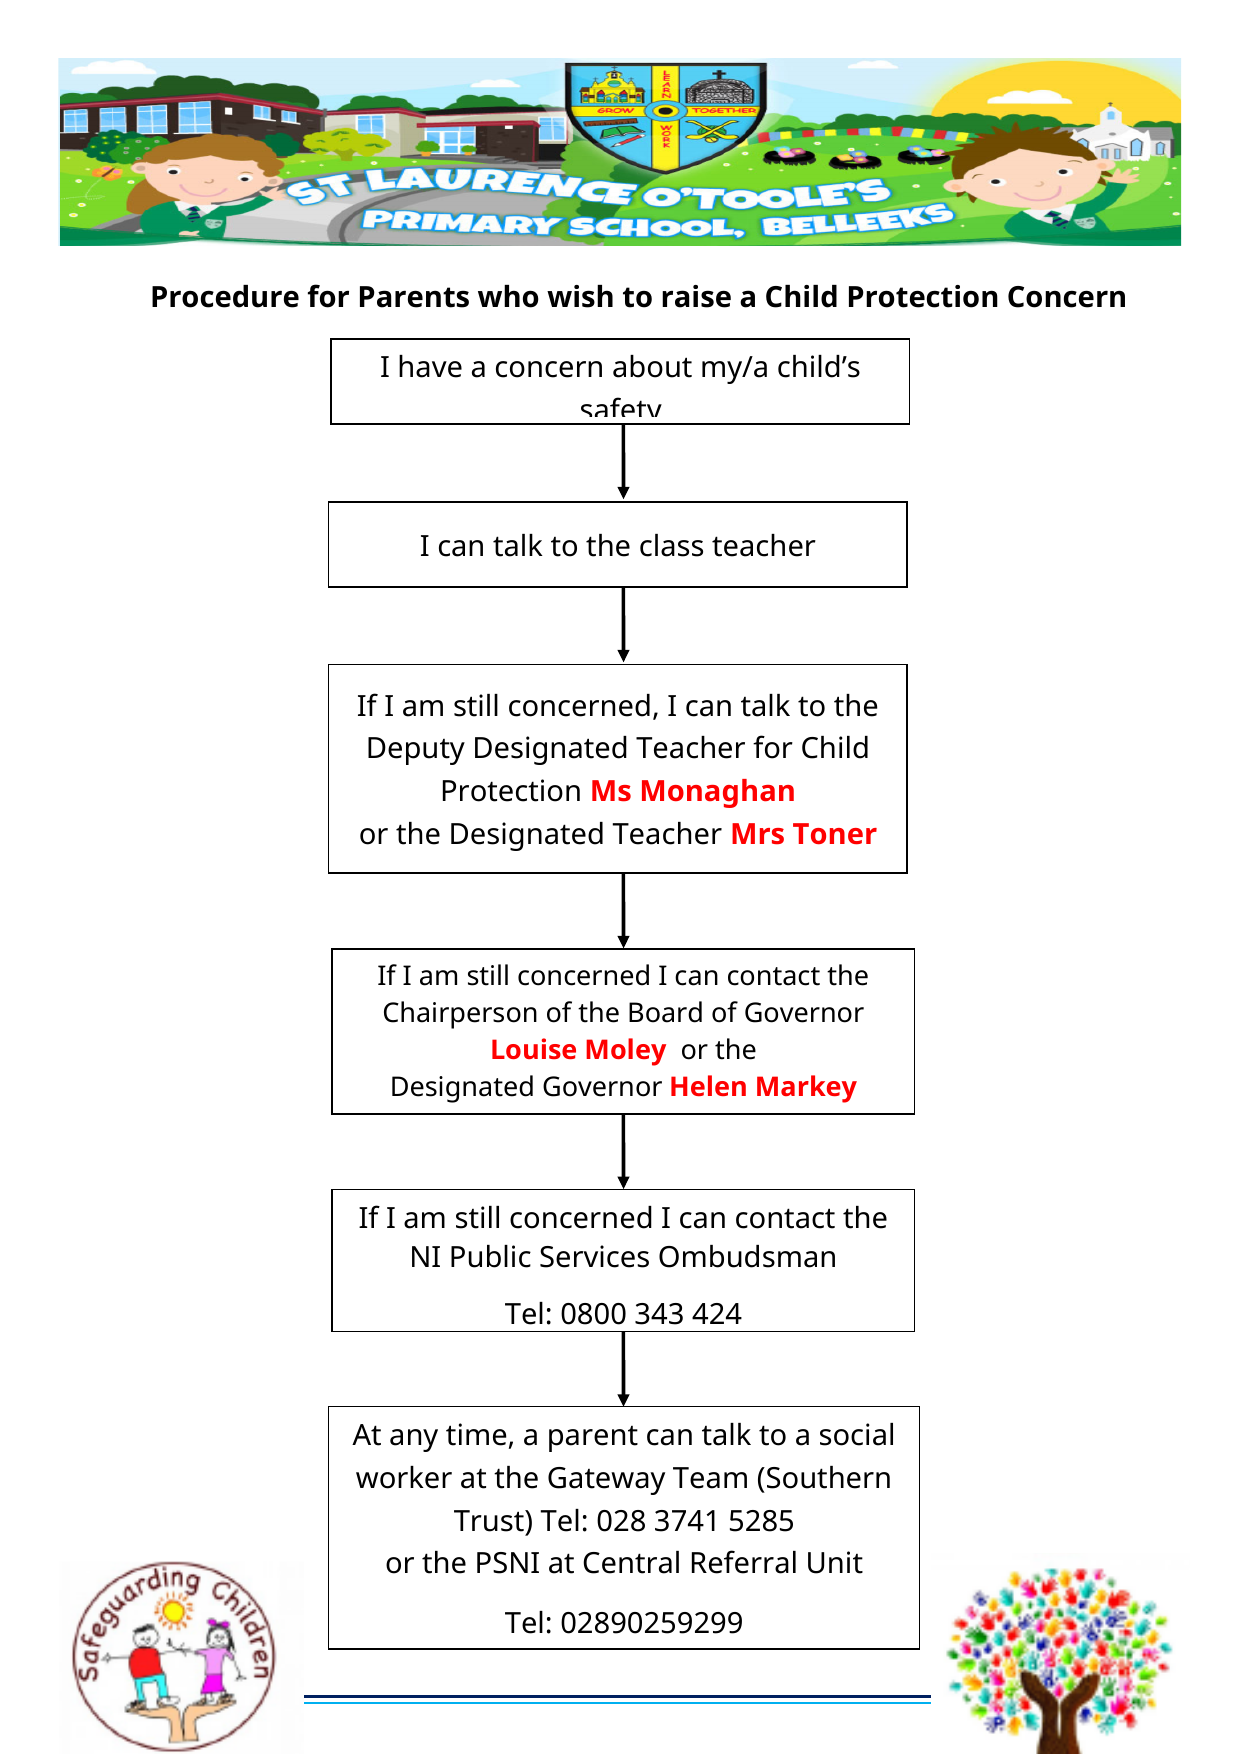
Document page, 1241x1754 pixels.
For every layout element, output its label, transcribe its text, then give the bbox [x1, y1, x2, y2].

text Procedure for Parents who wish to raise a Child Protection Concern [97, 276, 1181, 316]
picture [58, 1544, 304, 1754]
picture [58, 58, 1182, 246]
picture [931, 1553, 1191, 1754]
